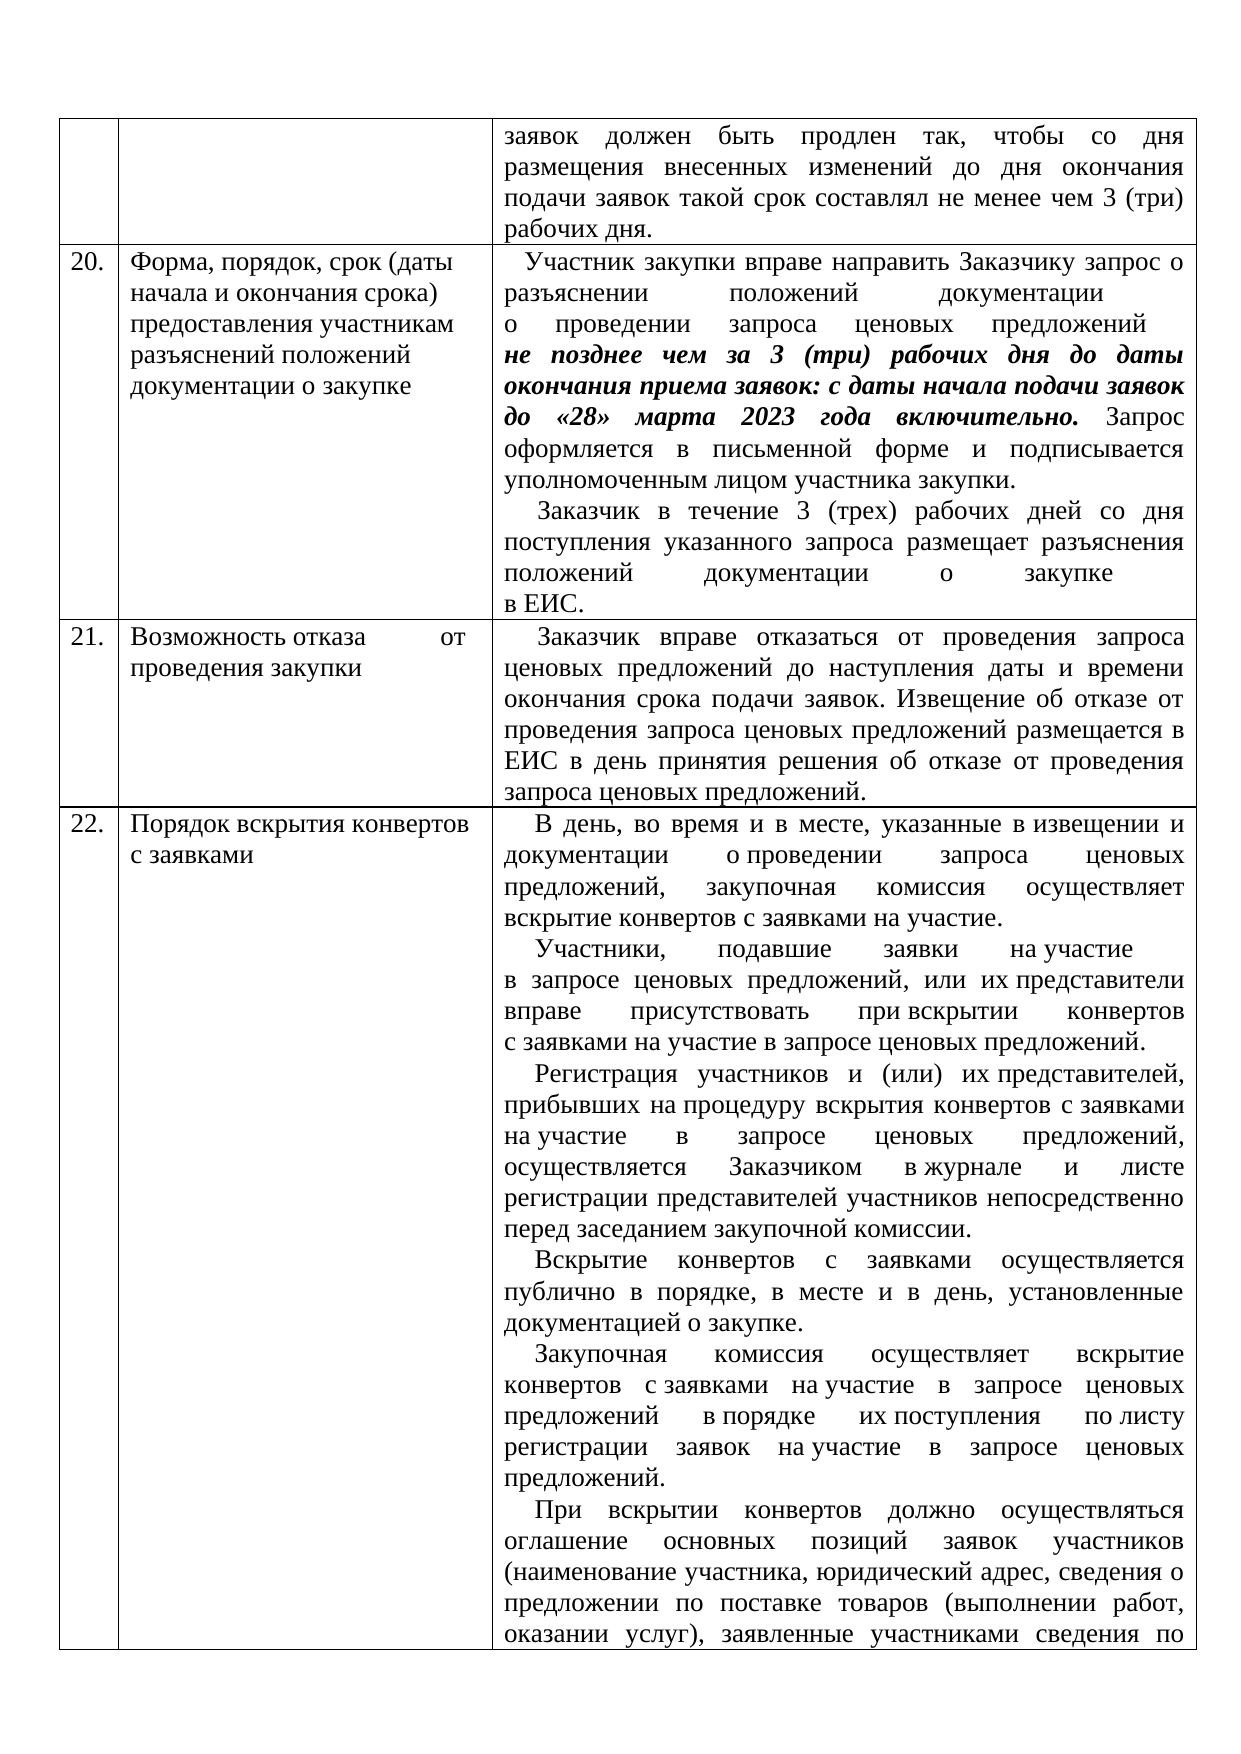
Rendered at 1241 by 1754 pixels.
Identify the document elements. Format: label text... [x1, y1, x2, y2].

table_cell Участник закупки вправе направить Заказчику запрос о разъяснении положений документации о проведении запроса ценовых предложений не позднее чем за 3 (три) рабочих дня до даты окончания приема заявок: с даты начала подачи заявок до «28» марта 2023 года включительно. Запрос оформляется в письменной форме и подписывается уполномоченным лицом участника закупки. Заказчик в течение 3 (трех) рабочих дней со дня поступления указанного запроса размещает разъяснения положений документации о закупке в ЕИС. [493, 245, 1196, 618]
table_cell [119, 119, 492, 244]
table_cell [60, 245, 118, 618]
table_cell [60, 119, 118, 244]
table_cell Заказчик вправе отказаться от проведения запроса ценовых предложений до наступления даты и времени окончания срока подачи заявок. Извещение об отказе от проведения запроса ценовых предложений размещается в ЕИС в день принятия решения об отказе от проведения запроса ценовых предложений. [493, 620, 1196, 806]
table_cell [60, 620, 118, 806]
table_cell Возможность отказа от проведения закупки [119, 620, 492, 806]
table_cell [60, 808, 118, 1648]
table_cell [493, 808, 1196, 1648]
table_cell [493, 119, 1196, 244]
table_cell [119, 808, 492, 1648]
table_cell Форма, порядок, срок (даты начала и окончания срока) предоставления участникам разъяснений положений документации о закупке [119, 245, 492, 618]
